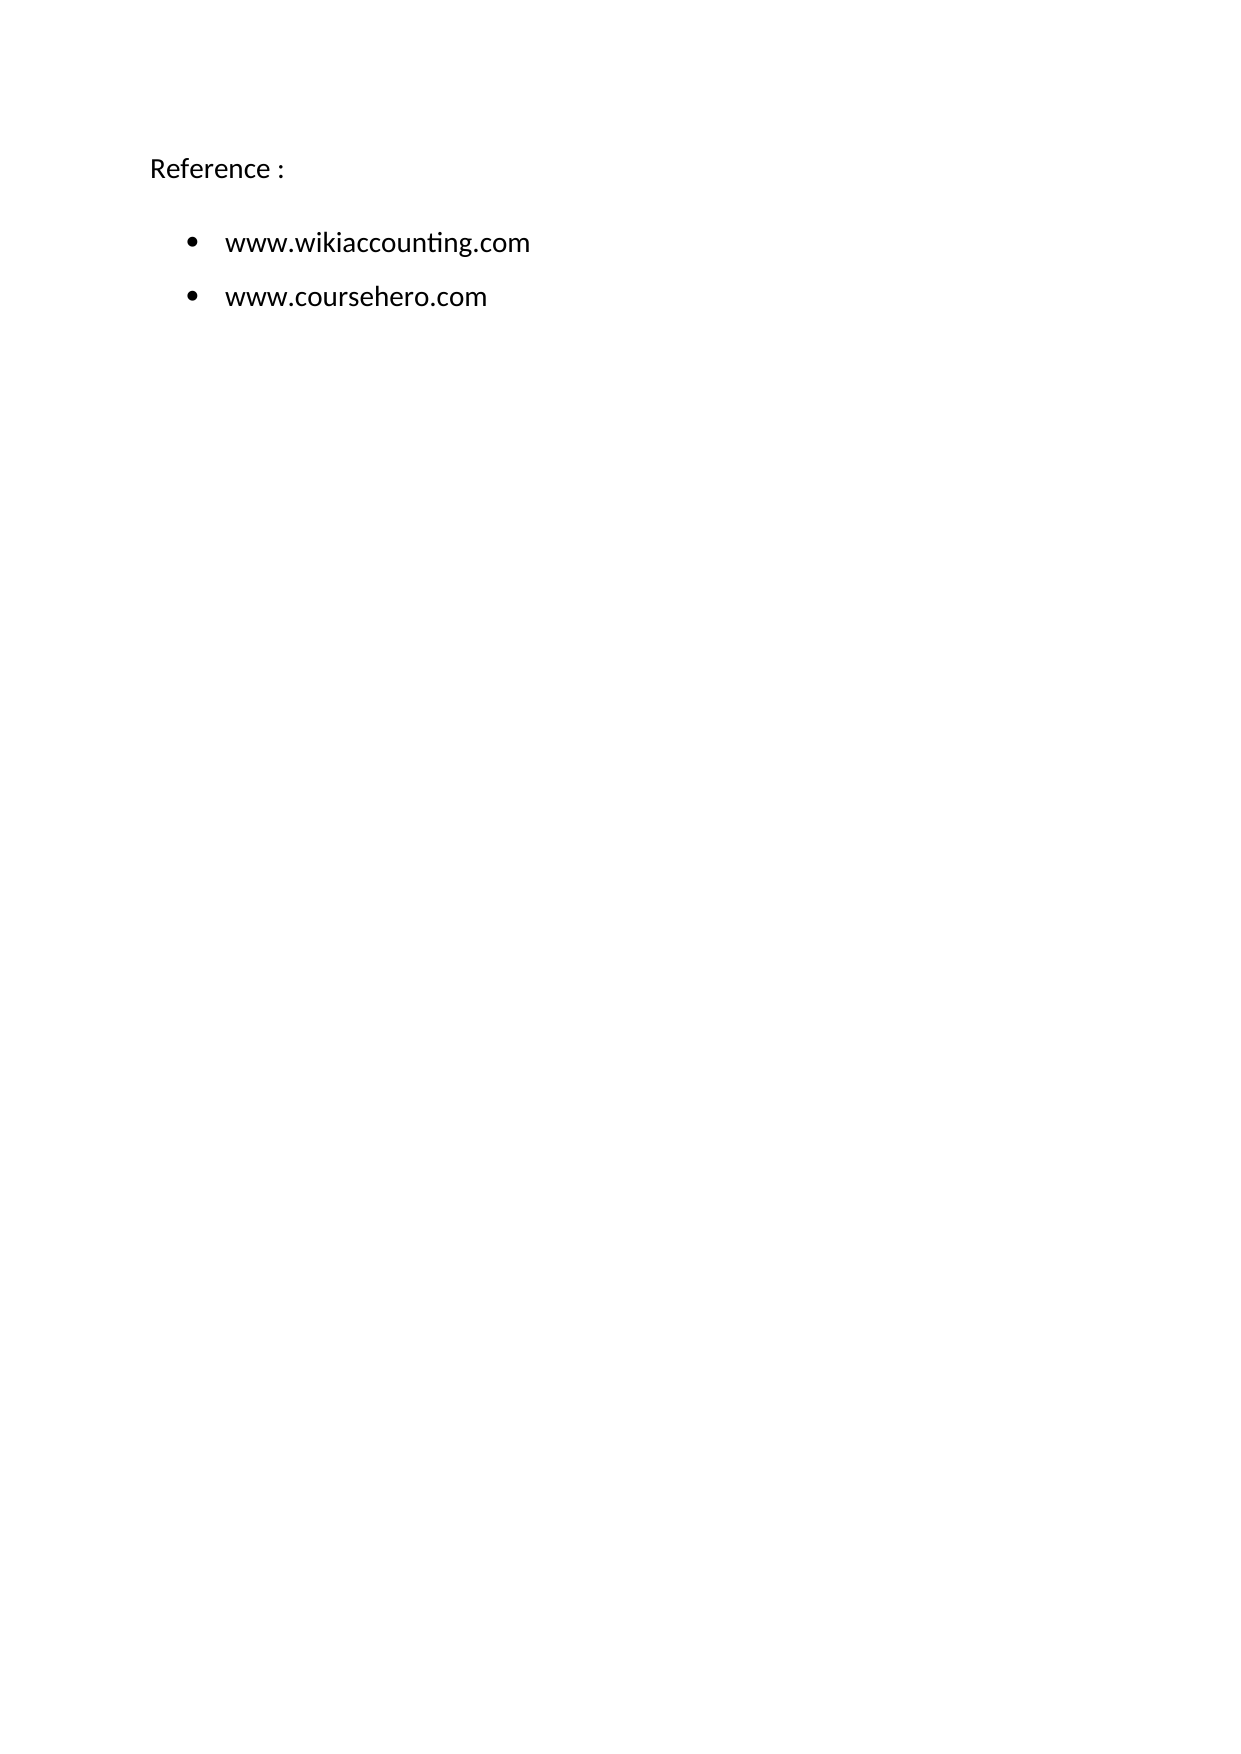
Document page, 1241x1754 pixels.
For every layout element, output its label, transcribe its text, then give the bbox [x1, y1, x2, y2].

list www.coursehero.com [187, 278, 1090, 313]
text Reference : [150, 150, 1090, 186]
list www.wikiaccounting.com [187, 224, 1090, 260]
